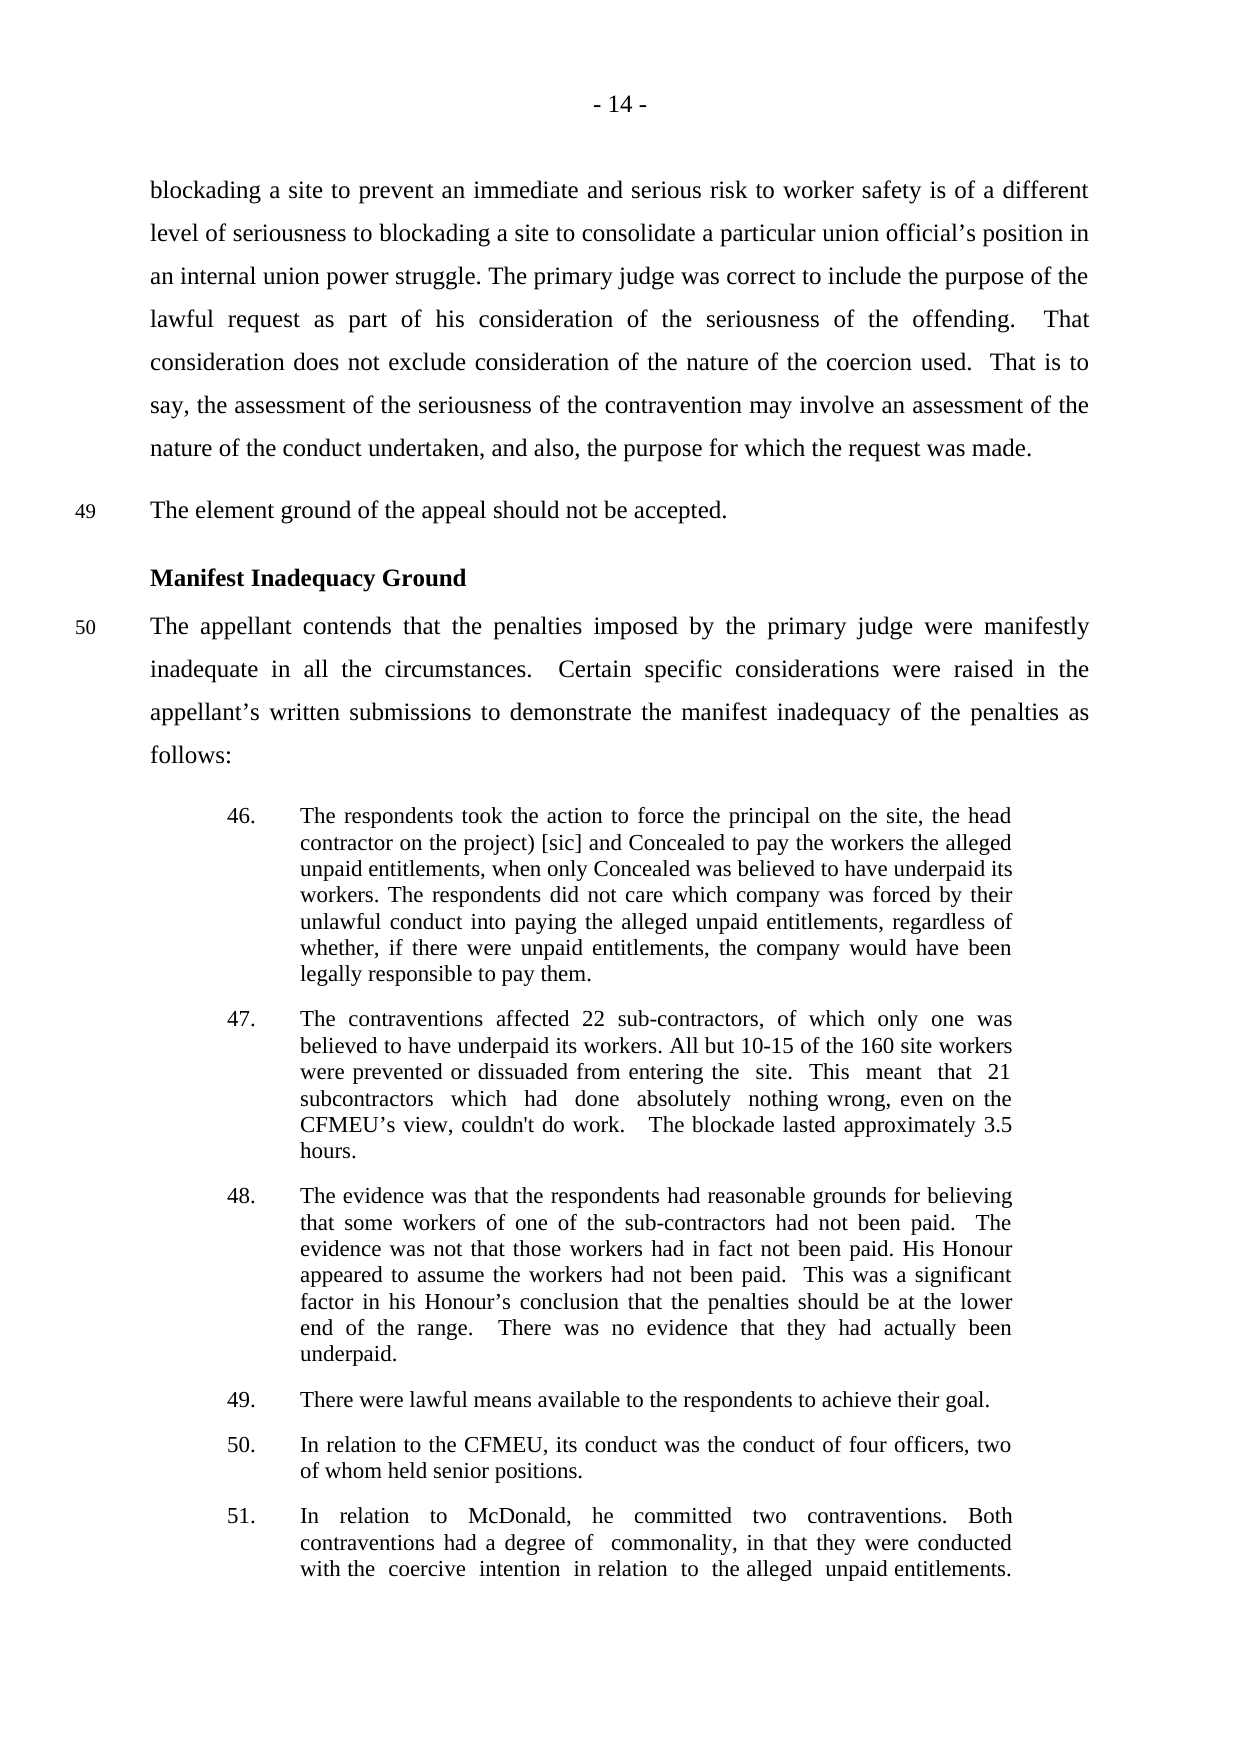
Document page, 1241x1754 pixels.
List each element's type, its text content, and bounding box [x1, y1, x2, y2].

text 48. The evidence was that the respondents had reasonable grounds for believing that some workers of one of the sub-contractors had not been paid. The evidence was not that those workers had in fact not been paid. His Honour appeared to assume the workers had not been paid. This was a significant factor in his Honour’s conclusion that the penalties should be at the lower end of the range. There was no evidence that they had actually been underpaid. [227, 1182, 1013, 1367]
text The element ground of the appeal should not be accepted. [75, 495, 1090, 524]
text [75, 175, 1090, 462]
subtitle Manifest Inadequacy Ground [150, 563, 1090, 592]
text 49. There were lawful means available to the respondents to achieve their goal. [227, 1386, 1013, 1412]
text 50. In relation to the CFMEU, its conduct was the conduct of four officers, two of whom held senior positions. [227, 1431, 1013, 1483]
text The appellant contends that the penalties imposed by the primary judge were manifestly inadequate in all the circumstances. Certain specific considerations were raised in the appellant’s written submissions to demonstrate the manifest inadequacy of the penalties as follows: [75, 611, 1090, 769]
text 46. The respondents took the action to force the principal on the site, the head contractor on the project) [sic] and Concealed to pay the workers the alleged unpaid entitlements, when only Concealed was believed to have underpaid its workers. The respondents did not care which company was forced by their unlawful conduct into paying the alleged unpaid entitlements, regardless of whether, if there were unpaid entitlements, the company would have been legally responsible to pay them. [227, 802, 1013, 987]
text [227, 1502, 1013, 1581]
text 47. The contraventions affected 22 sub-contractors, of which only one was believed to have underpaid its workers. All but 10-15 of the 160 site workers were prevented or dissuaded from entering the site. This meant that 21 subcontractors which had done absolutely nothing wrong, even on the CFMEU’s view, couldn't do work. The blockade lasted approximately 3.5 hours. [227, 1006, 1013, 1164]
